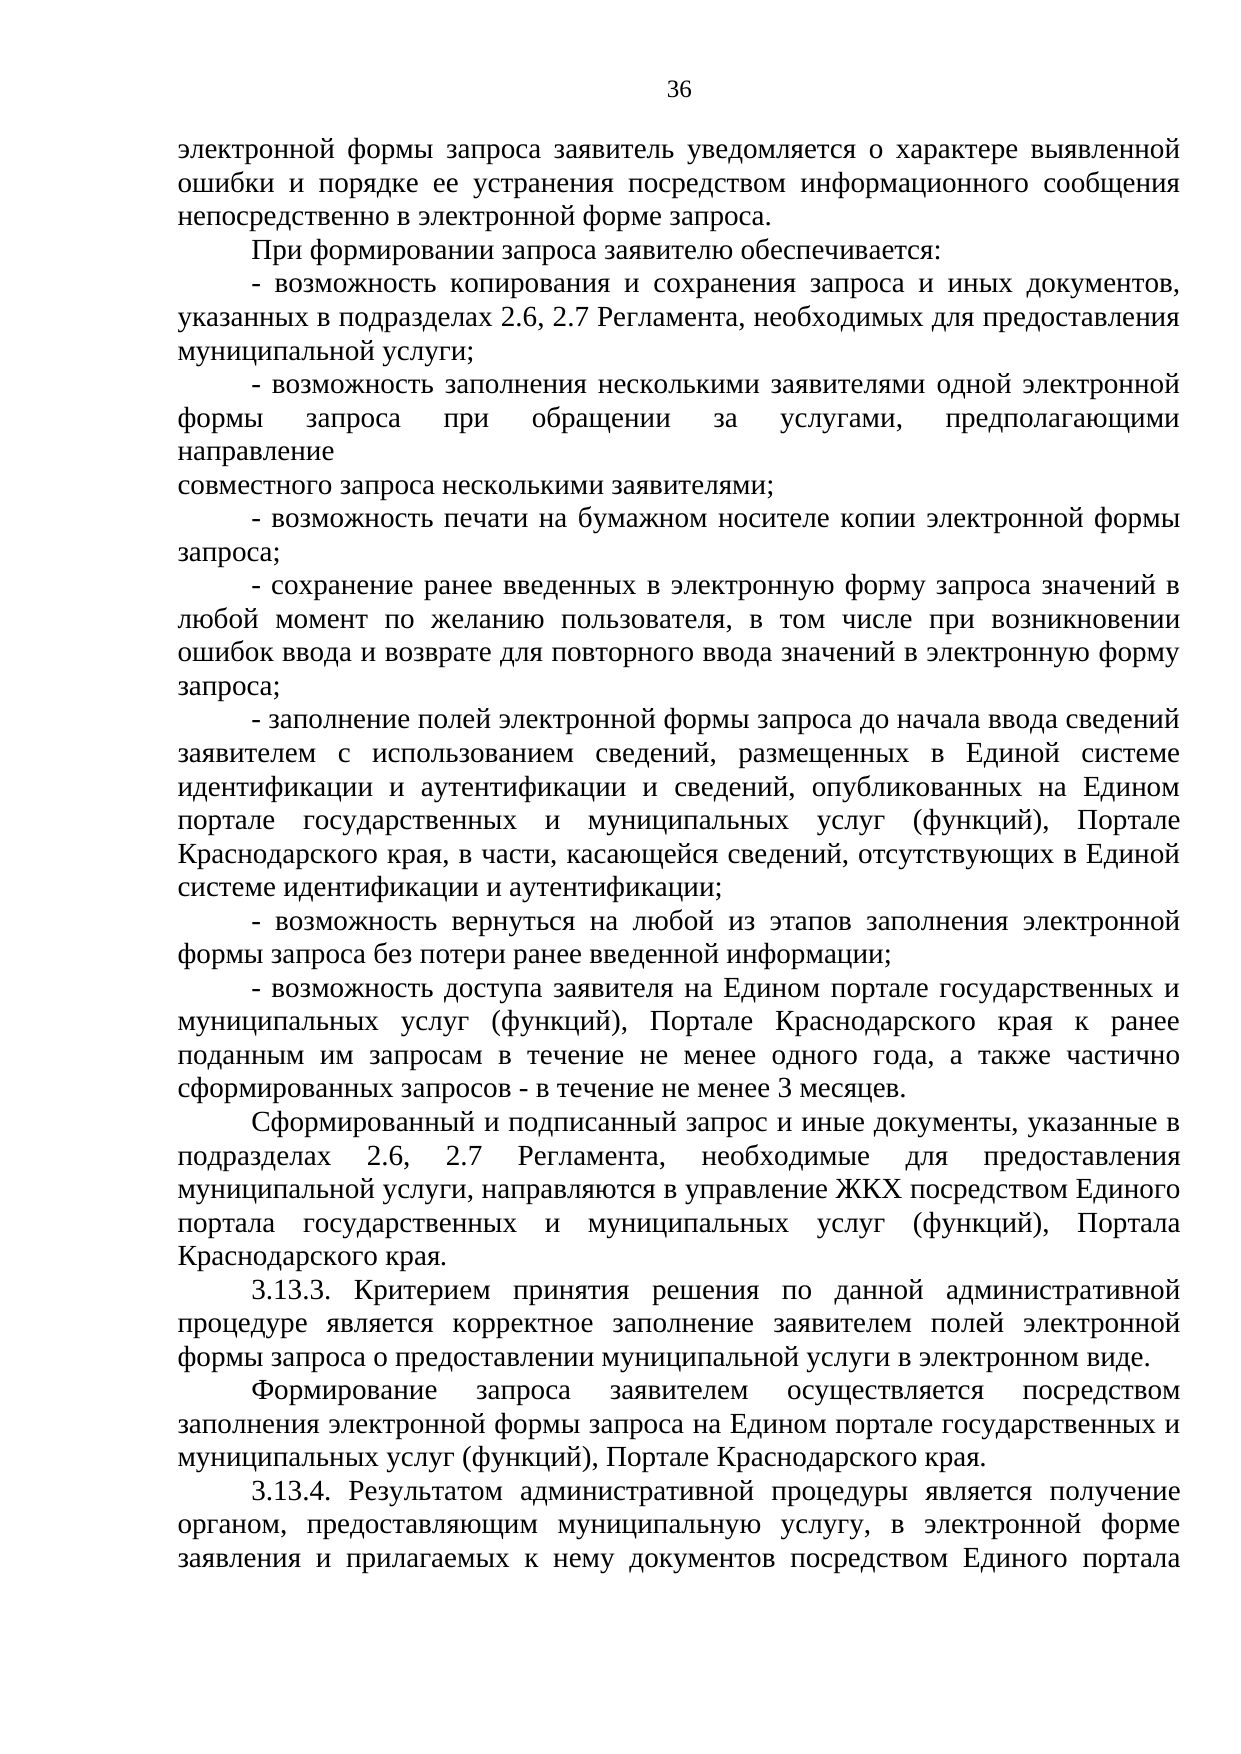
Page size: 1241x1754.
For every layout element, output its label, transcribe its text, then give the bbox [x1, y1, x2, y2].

text - возможность печати на бумажном носителе копии электронной формы запроса; [177, 500, 1181, 567]
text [177, 131, 1181, 232]
text 3.13.3. Критерием принятия решения по данной административной процедуре является корректное заполнение заявителем полей электронной формы запроса о предоставлении муниципальной услуги в электронном виде. [177, 1272, 1181, 1372]
text совместного запроса несколькими заявителями; [177, 467, 1181, 500]
text Формирование запроса заявителем осуществляется посредством заполнения электронной формы запроса на Едином портале государственных и муниципальных услуг (функций), Портале Краснодарского края. [177, 1372, 1181, 1473]
text - возможность заполнения несколькими заявителями одной электронной формы запроса при обращении за услугами, предполагающими направление [177, 366, 1181, 467]
text - сохранение ранее введенных в электронную форму запроса значений в любой момент по желанию пользователя, в том числе при возникновении ошибок ввода и возврате для повторного ввода значений в электронную форму запроса; [177, 567, 1181, 702]
text - заполнение полей электронной формы запроса до начала ввода сведений заявителем с использованием сведений, размещенных в Единой системе идентификации и аутентификации и сведений, опубликованных на Едином портале государственных и муниципальных услуг (функций), Портале Краснодарского края, в части, касающейся сведений, отсутствующих в Единой системе идентификации и аутентификации; [177, 702, 1181, 903]
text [177, 1473, 1181, 1574]
text При формировании запроса заявителю обеспечивается: [177, 232, 1181, 266]
text - возможность копирования и сохранения запроса и иных документов, указанных в подразделах 2.6, 2.7 Регламента, необходимых для предоставления муниципальной услуги; [177, 266, 1181, 366]
text - возможность доступа заявителя на Едином портале государственных и муниципальных услуг (функций), Портале Краснодарского края к ранее поданным им запросам в течение не менее одного года, а также частично сформированных запросов - в течение не менее 3 месяцев. [177, 970, 1181, 1104]
text - возможность вернуться на любой из этапов заполнения электронной формы запроса без потери ранее введенной информации; [177, 903, 1181, 970]
text Сформированный и подписанный запрос и иные документы, указанные в подразделах 2.6, 2.7 Регламента, необходимые для предоставления муниципальной услуги, направляются в управление ЖКХ посредством Единого портала государственных и муниципальных услуг (функций), Портала Краснодарского края. [177, 1104, 1181, 1272]
